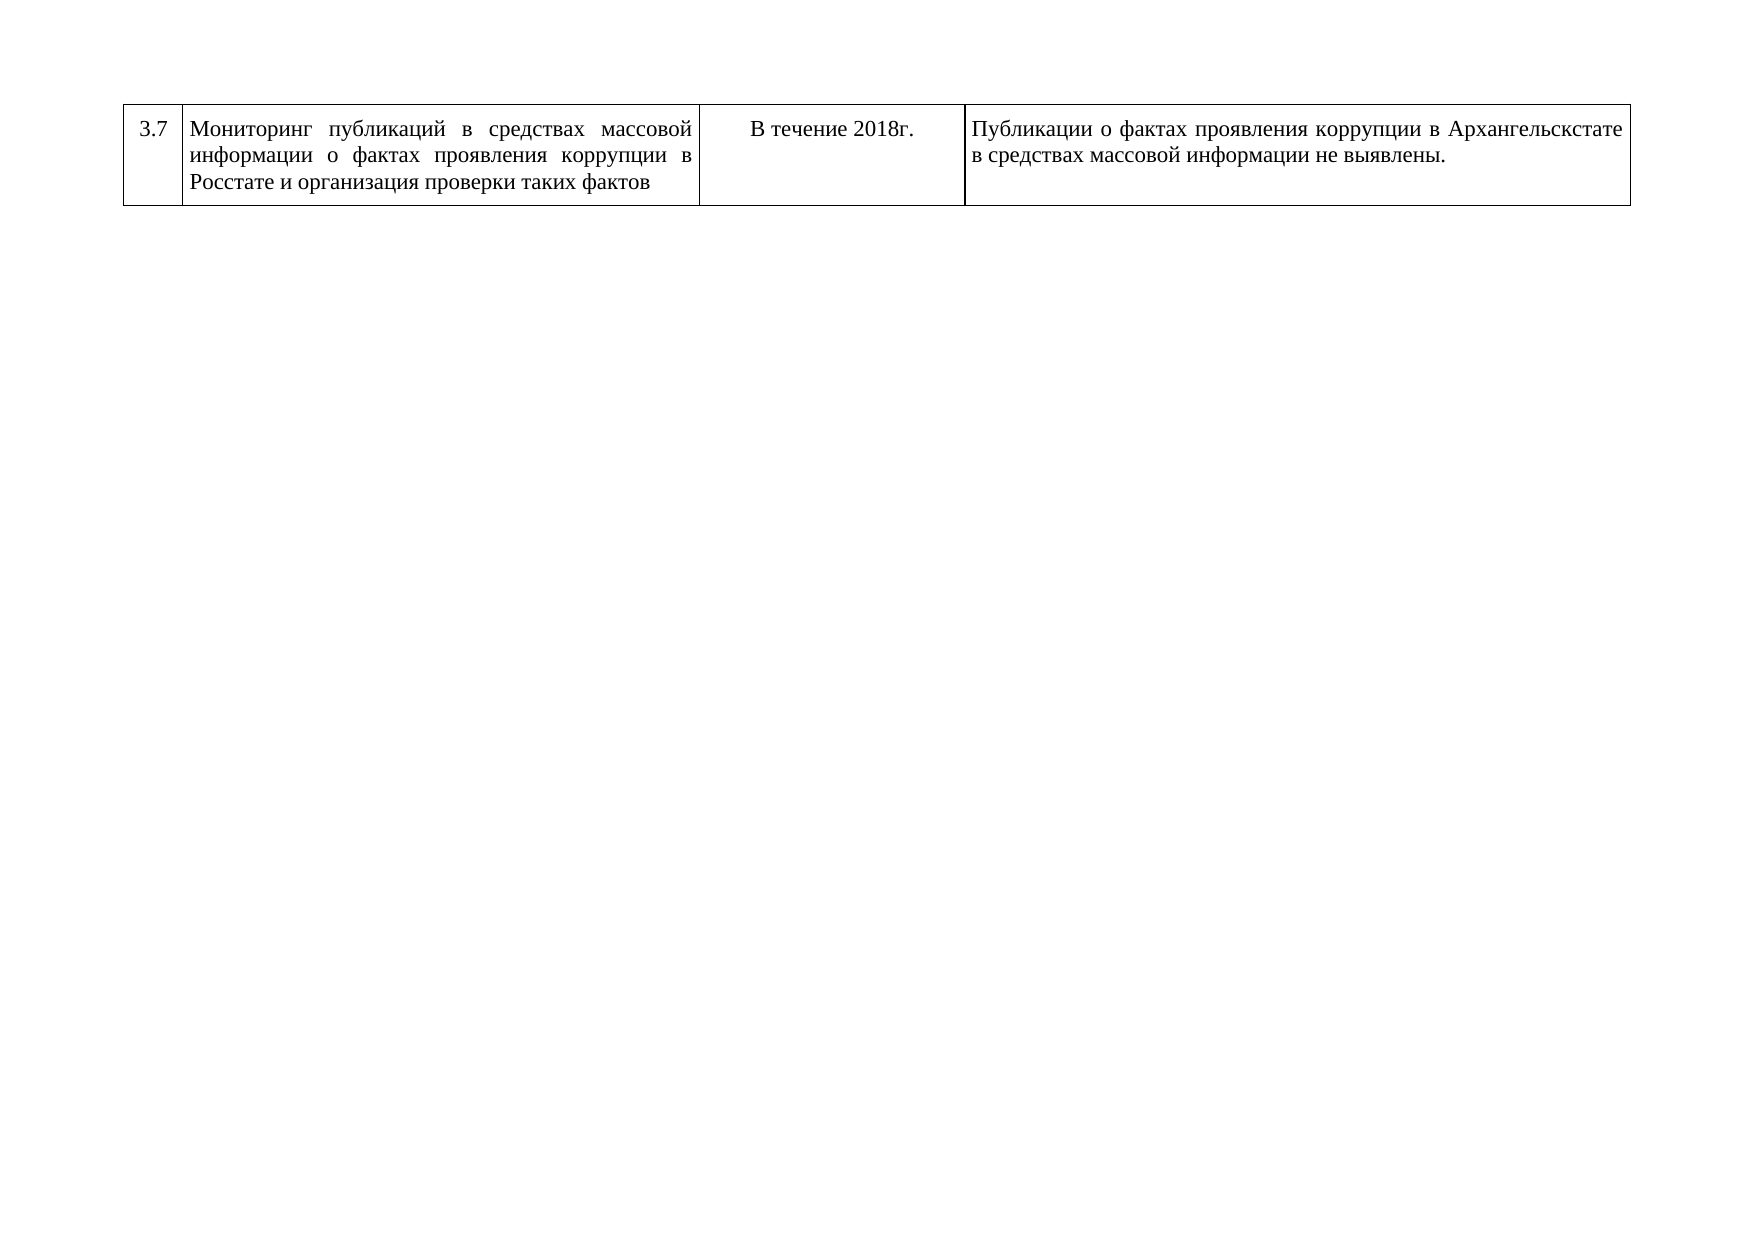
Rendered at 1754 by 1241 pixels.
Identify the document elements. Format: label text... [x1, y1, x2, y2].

table_cell Мониторинг публикаций в средствах массовой информации о фактах проявления коррупции в Росстате и организация проверки таких фактов [183, 105, 699, 205]
table_cell Публикации о фактах проявления коррупции в Архангельскстате в средствах массовой информации не выявлены. [966, 105, 1630, 205]
table_cell 3.7 [124, 105, 182, 205]
table_cell В течение 2018г. [700, 105, 964, 205]
